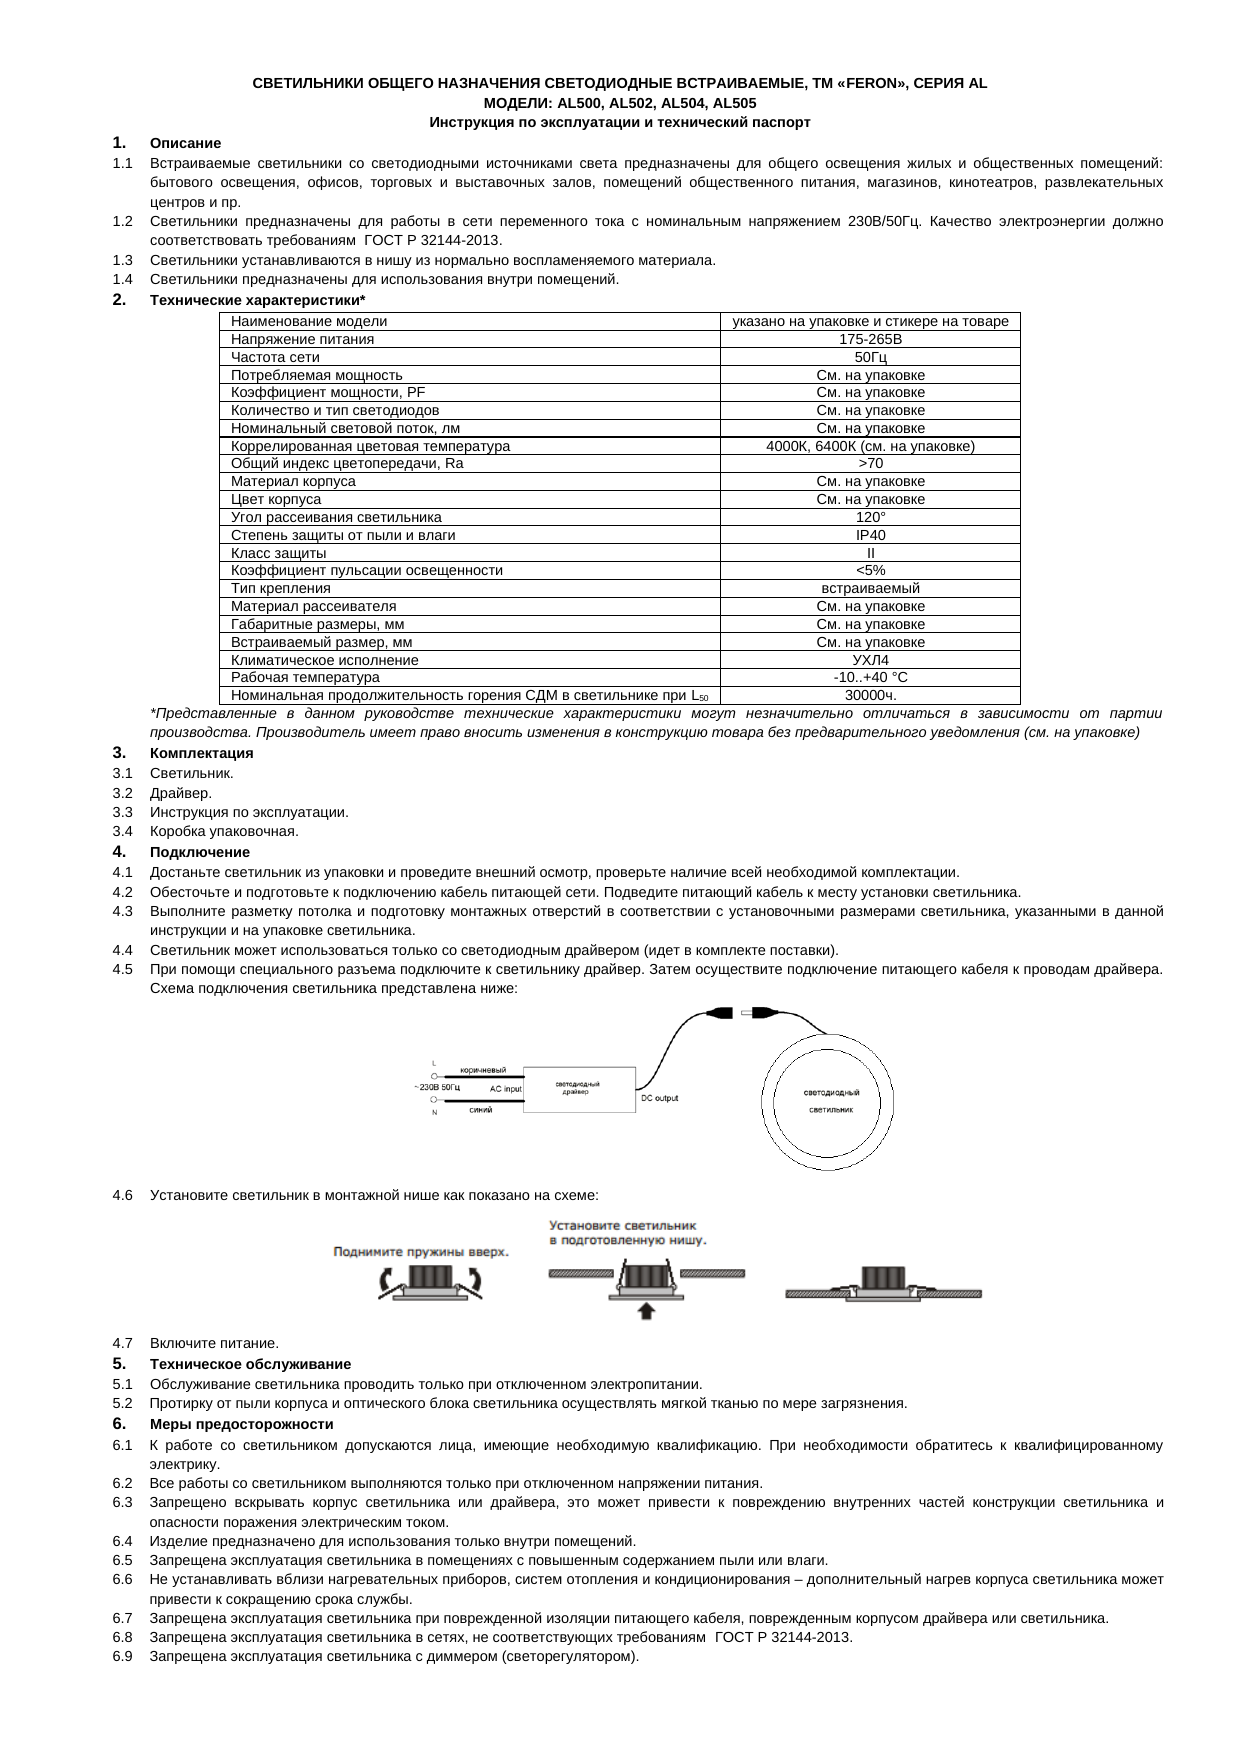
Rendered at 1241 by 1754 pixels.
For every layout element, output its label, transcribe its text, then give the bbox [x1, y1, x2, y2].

table_cell См. на упаковке [721, 598, 1020, 614]
list Запрещена эксплуатация светильника в сетях, не соответствующих требованиям ГОСТ Р 32144-2013. [112, 1629, 1165, 1646]
list Обесточьте и подготовьте к подключению кабель питающей сети. Подведите питающий кабель к месту установки светильника. [112, 883, 1165, 900]
table_cell См. на упаковке [721, 616, 1020, 632]
table_cell Частота сети [220, 348, 720, 365]
table_cell Материал корпуса [220, 473, 720, 490]
text модели: AL500, al502, al504, al505 [75, 94, 1165, 111]
table_cell Номинальный световой поток, лм [220, 420, 720, 436]
list Светильники устанавливаются в нишу из нормально воспламеняемого материала. [112, 251, 1165, 268]
table_cell 175-265В [721, 331, 1020, 347]
list Запрещено вскрывать корпус светильника или драйвера, это может привести к повреждению внутренних частей конструкции светильника и опасности поражения электрическим током. [112, 1494, 1165, 1530]
table_cell II [721, 544, 1020, 561]
table_cell См. на упаковке [721, 420, 1020, 436]
list Включите питание. [112, 1334, 1165, 1351]
picture [410, 999, 905, 1183]
table_cell Рабочая температура [220, 669, 720, 686]
list Техническое обслуживание [112, 1354, 1165, 1373]
list К работе со светильником допускаются лица, имеющие необходимую квалификацию. При необходимости обратитесь к квалифицированному электрику. [112, 1436, 1165, 1472]
table_cell Потребляемая мощность [220, 366, 720, 383]
table_cell Угол рассеивания светильника [220, 509, 720, 525]
table_cell См. на упаковке [721, 633, 1020, 650]
table_cell Климатическое исполнение [220, 651, 720, 668]
list Меры предосторожности [112, 1414, 1165, 1433]
table_cell См. на упаковке [721, 384, 1020, 401]
table_header Наименование модели [220, 313, 720, 329]
table_cell Коэффициент мощности, PF [220, 384, 720, 401]
table_cell Материал рассеивателя [220, 598, 720, 614]
list Драйвер. [112, 784, 1165, 801]
picture [312, 1205, 1003, 1331]
table_cell Общий индекс цветопередачи, Ra [220, 455, 720, 472]
table_cell 30000ч. [721, 687, 1020, 703]
table_cell Габаритные размеры, мм [220, 616, 720, 632]
list Светильники предназначены для работы в сети переменного тока с номинальным напряжением 230В/50Гц. Качество электроэнергии должно соответствовать требованиям ГОСТ Р 32144-2013. [112, 213, 1165, 249]
table_cell Коэффициент пульсации освещенности [220, 562, 720, 579]
table_cell См. на упаковке [721, 402, 1020, 418]
list Запрещена эксплуатация светильника при поврежденной изоляции питающего кабеля, поврежденным корпусом драйвера или светильника. [112, 1609, 1165, 1626]
list Протирку от пыли корпуса и оптического блока светильника осуществлять мягкой тканью по мере загрязнения. [112, 1395, 1165, 1412]
table_cell Номинальная продолжительность горения СДМ в светильнике при L50 [220, 687, 720, 703]
list Все работы со светильником выполняются только при отключенном напряжении питания. [112, 1475, 1165, 1491]
table_cell -10..+40 °С [721, 669, 1020, 686]
list Встраиваемые светильники со светодиодными источниками света предназначены для общего освещения жилых и общественных помещений: бытового освещения, офисов, торговых и выставочных залов, помещений общественного питания, магазинов, кинотеатров, развлекательных центров и пр. [112, 155, 1165, 210]
list Обслуживание светильника проводить только при отключенном электропитании. [112, 1376, 1165, 1392]
table_cell Коррелированная цветовая температура [220, 438, 720, 454]
list Изделие предназначено для использования только внутри помещений. [112, 1532, 1165, 1549]
table_cell 4000К, 6400К (см. на упаковке) [721, 438, 1020, 454]
table_cell Тип крепления [220, 580, 720, 597]
list Светильник может использоваться только со светодиодным драйвером (идет в комплекте поставки). [112, 941, 1165, 958]
list Не устанавливать вблизи нагревательных приборов, систем отопления и кондиционирования – дополнительный нагрев корпуса светильника может привести к сокращению срока службы. [112, 1571, 1165, 1607]
list Светильник. [112, 765, 1165, 782]
table_cell См. на упаковке [721, 491, 1020, 508]
text светильники ОБЩЕГО НАЗНАЧЕНИЯ светодиодные встраиваемые, ТМ «FERON», серия AL [75, 75, 1165, 92]
table_header указано на упаковке и стикере на товаре [721, 313, 1020, 329]
table_cell встраиваемый [721, 580, 1020, 597]
list Инструкция по эксплуатации. [112, 804, 1165, 820]
table_cell IP40 [721, 526, 1020, 543]
list Запрещена эксплуатация светильника с диммером (светорегулятором). [112, 1648, 1165, 1665]
text Инструкция по эксплуатации и технический паспорт [75, 113, 1165, 130]
list Выполните разметку потолка и подготовку монтажных отверстий в соответствии с установочными размерами светильника, указанными в данной инструкции и на упаковке светильника. [112, 903, 1165, 939]
list Коробка упаковочная. [112, 823, 1165, 840]
table_cell Напряжение питания [220, 331, 720, 347]
table_cell Количество и тип светодиодов [220, 402, 720, 418]
table_cell >70 [721, 455, 1020, 472]
list Описание [112, 133, 1165, 152]
list Достаньте светильник из упаковки и проведите внешний осмотр, проверьте наличие всей необходимой комплектации. [112, 864, 1165, 881]
list Установите светильник в монтажной нише как показано на схеме: [112, 1186, 1165, 1203]
table_cell <5% [721, 562, 1020, 579]
table_cell См. на упаковке [721, 473, 1020, 490]
list *Представленные в данном руководстве технические характеристики могут незначительно отличаться в зависимости от партии производства. Производитель имеет право вносить изменения в конструкцию товара без предварительного уведомления (см. на упаковке) [150, 704, 1165, 741]
table_cell 120° [721, 509, 1020, 525]
list При помощи специального разъема подключите к светильнику драйвер. Затем осуществите подключение питающего кабеля к проводам драйвера. Схема подключения светильника представлена ниже: [112, 961, 1165, 997]
list Технические характеристики* [112, 290, 1165, 309]
table_cell 50Гц [721, 348, 1020, 365]
list Комплектация [112, 743, 1165, 762]
table_cell Встраиваемый размер, мм [220, 633, 720, 650]
list Светильники предназначены для использования внутри помещений. [112, 270, 1165, 287]
table_cell Класс защиты [220, 544, 720, 561]
table_cell УХЛ4 [721, 651, 1020, 668]
table_cell Цвет корпуса [220, 491, 720, 508]
list Запрещена эксплуатация светильника в помещениях с повышенным содержанием пыли или влаги. [112, 1552, 1165, 1568]
table_cell См. на упаковке [721, 366, 1020, 383]
table_cell Степень защиты от пыли и влаги [220, 526, 720, 543]
list Подключение [112, 842, 1165, 861]
